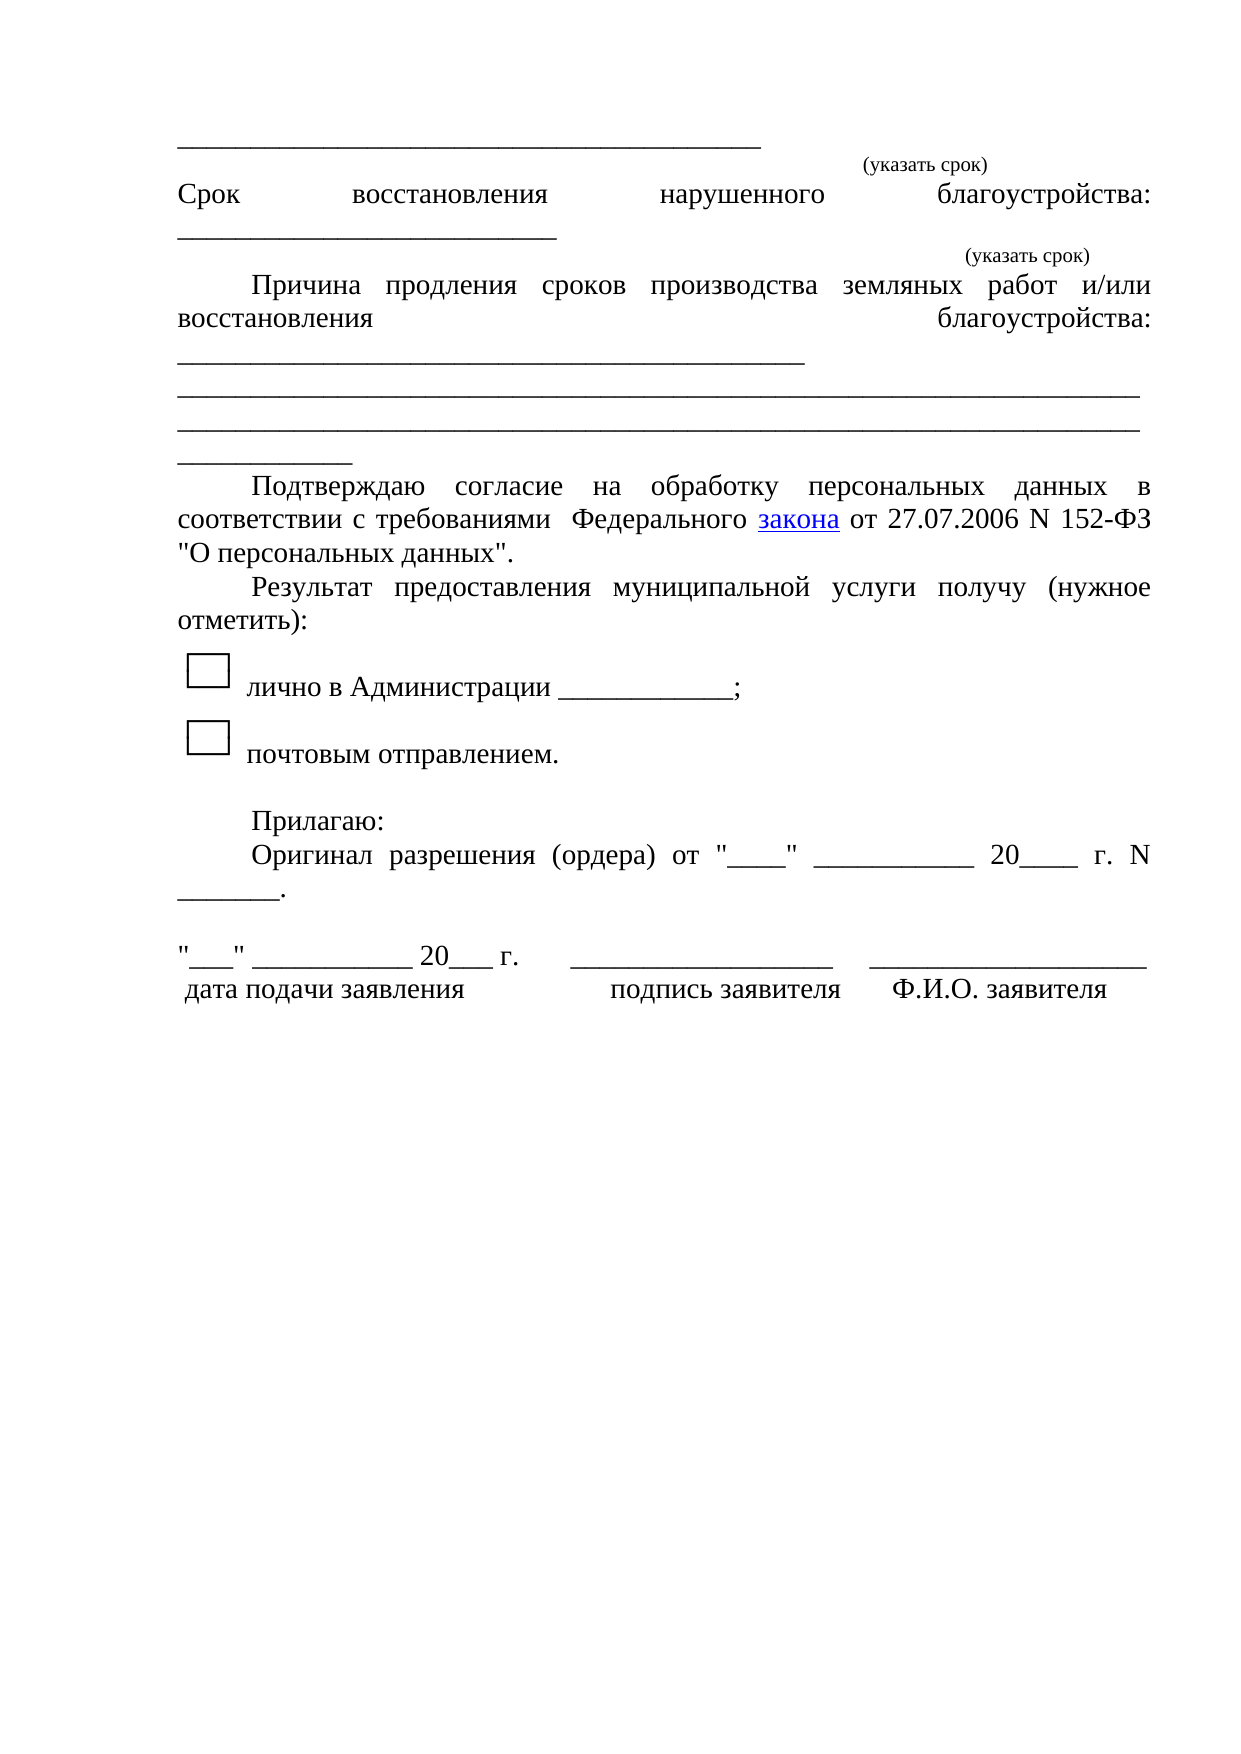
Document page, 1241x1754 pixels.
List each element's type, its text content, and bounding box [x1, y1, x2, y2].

text (указать срок) [177, 152, 1152, 176]
text ________________________________________________________________________________________________________________________________________________ [177, 367, 1152, 468]
text (указать срок) [177, 243, 1152, 267]
text дата подачи заявления подпись заявителя Ф.И.О. заявителя [177, 971, 1152, 1005]
text Подтверждаю согласие на обработку персональных данных в соответствии с требованиями Федерального закона от 27.07.2006 N 152-ФЗ "О персональных данных". [177, 468, 1152, 569]
text Прилагаю: [177, 803, 1152, 837]
text Причина продления сроков производства земляных работ и/или восстановления благоустройства: ___________________________________________ [177, 267, 1152, 367]
text Срок восстановления нарушенного благоустройства: __________________________ [177, 176, 1152, 243]
text └─┘ лично в Администрации ____________; [177, 669, 1152, 703]
text "___" ___________ 20___ г. __________________ ___________________ [177, 938, 1152, 971]
text └─┘ почтовым отправлением. [177, 736, 1152, 770]
text Результат предоставления муниципальной услуги получу (нужное отметить): [177, 569, 1152, 636]
text Оригинал разрешения (ордера) от "____" ___________ 20____ г. N _______. [177, 837, 1152, 904]
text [177, 118, 1152, 152]
text ┌─┐ [177, 636, 1152, 669]
text ┌─┐ [177, 703, 1152, 736]
